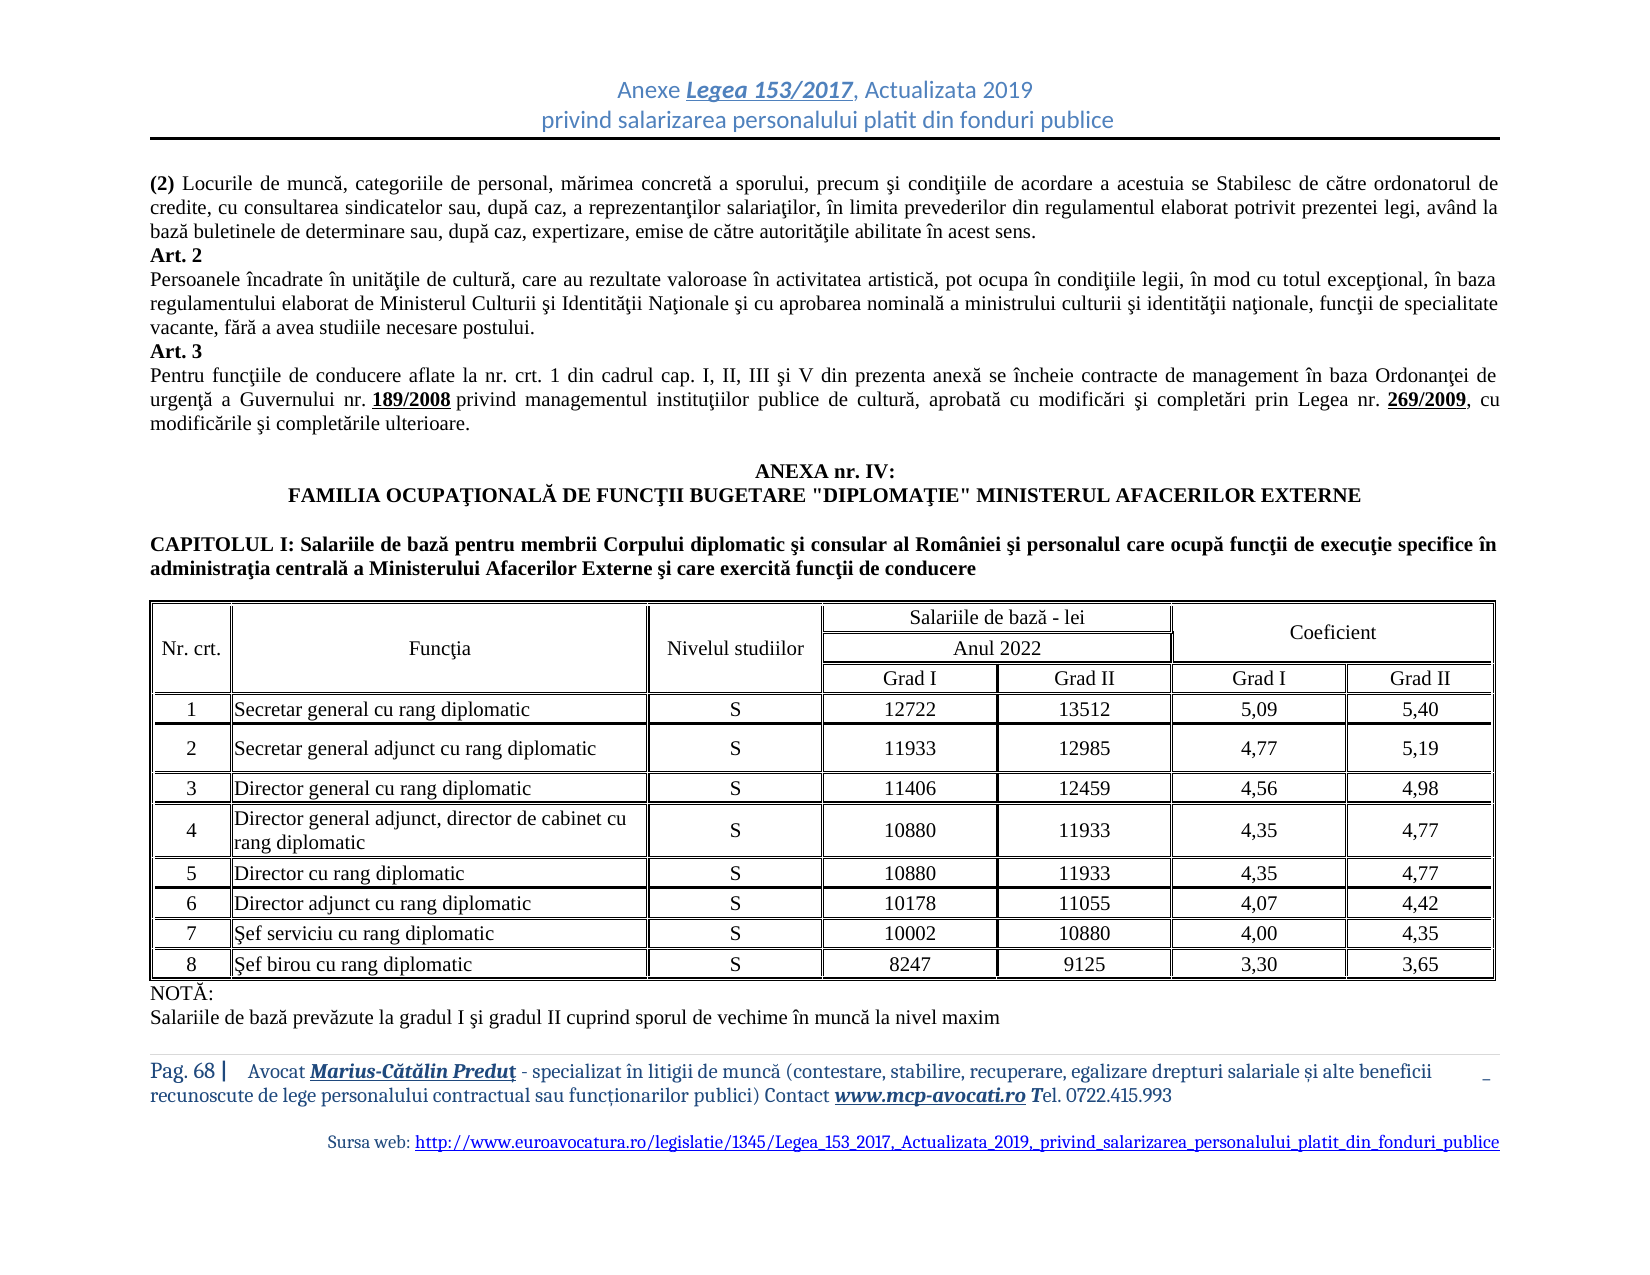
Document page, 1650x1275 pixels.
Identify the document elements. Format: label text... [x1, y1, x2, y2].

text Pentru funcţiile de conducere aflate la nr. crt. 1 din cadrul cap. I, II, III şi V din prezenta anexă se încheie contracte de management în baza Ordonanţei de urgenţă a Guvernului nr. 189/2008 privind managementul instituţiilor publice de cultură, aprobată cu modificări şi completări prin Legea nr. 269/2009, cu modificările şi completările ulterioare. [150, 363, 1500, 435]
text Art. 2 [150, 243, 1500, 267]
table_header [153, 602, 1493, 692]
text Salariile de bază prevăzute la gradul I şi gradul II cuprind sporul de vechime în muncă la nivel maxim [150, 1004, 1500, 1029]
text Art. 3 [150, 339, 1500, 363]
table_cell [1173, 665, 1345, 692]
text NOTĂ: [150, 981, 1500, 1004]
text (2) Locurile de muncă, categoriile de personal, mărimea concretă a sporului, precum şi condiţiile de acordare a acestuia se Stabilesc de către ordonatorul de credite, cu consultarea sindicatelor sau, după caz, a reprezentanţilor salariaţilor, în limita prevederilor din regulamentul elaborat potrivit prezentei legi, având la bază buletinele de determinare sau, după caz, expertizare, emise de către autorităţile abilitate în acest sens. [150, 171, 1500, 243]
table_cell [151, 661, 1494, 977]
text ANEXA nr. IV: [150, 459, 1500, 483]
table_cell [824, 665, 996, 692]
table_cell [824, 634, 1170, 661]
text Persoanele încadrate în unităţile de cultură, care au rezultate valoroase în activitatea artistică, pot ocupa în condiţiile legii, în mod cu totul excepţional, în baza regulamentului elaborat de Ministerul Culturii şi Identităţii Naţionale şi cu aprobarea nominală a ministrului culturii şi identităţii naţionale, funcţii de specialitate vacante, fără a avea studiile necesare postului. [150, 267, 1500, 339]
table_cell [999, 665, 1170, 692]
text CAPITOLUL I: Salariile de bază pentru membrii Corpului diplomatic şi consular al României şi personalul care ocupă funcţii de execuţie specifice în administraţia centrală a Ministerului Afacerilor Externe şi care exercită funcţii de conducere [150, 531, 1500, 579]
text FAMILIA OCUPAŢIONALĂ DE FUNCŢII BUGETARE "DIPLOMAŢIE" MINISTERUL AFACERILOR EXTERNE [150, 483, 1500, 507]
